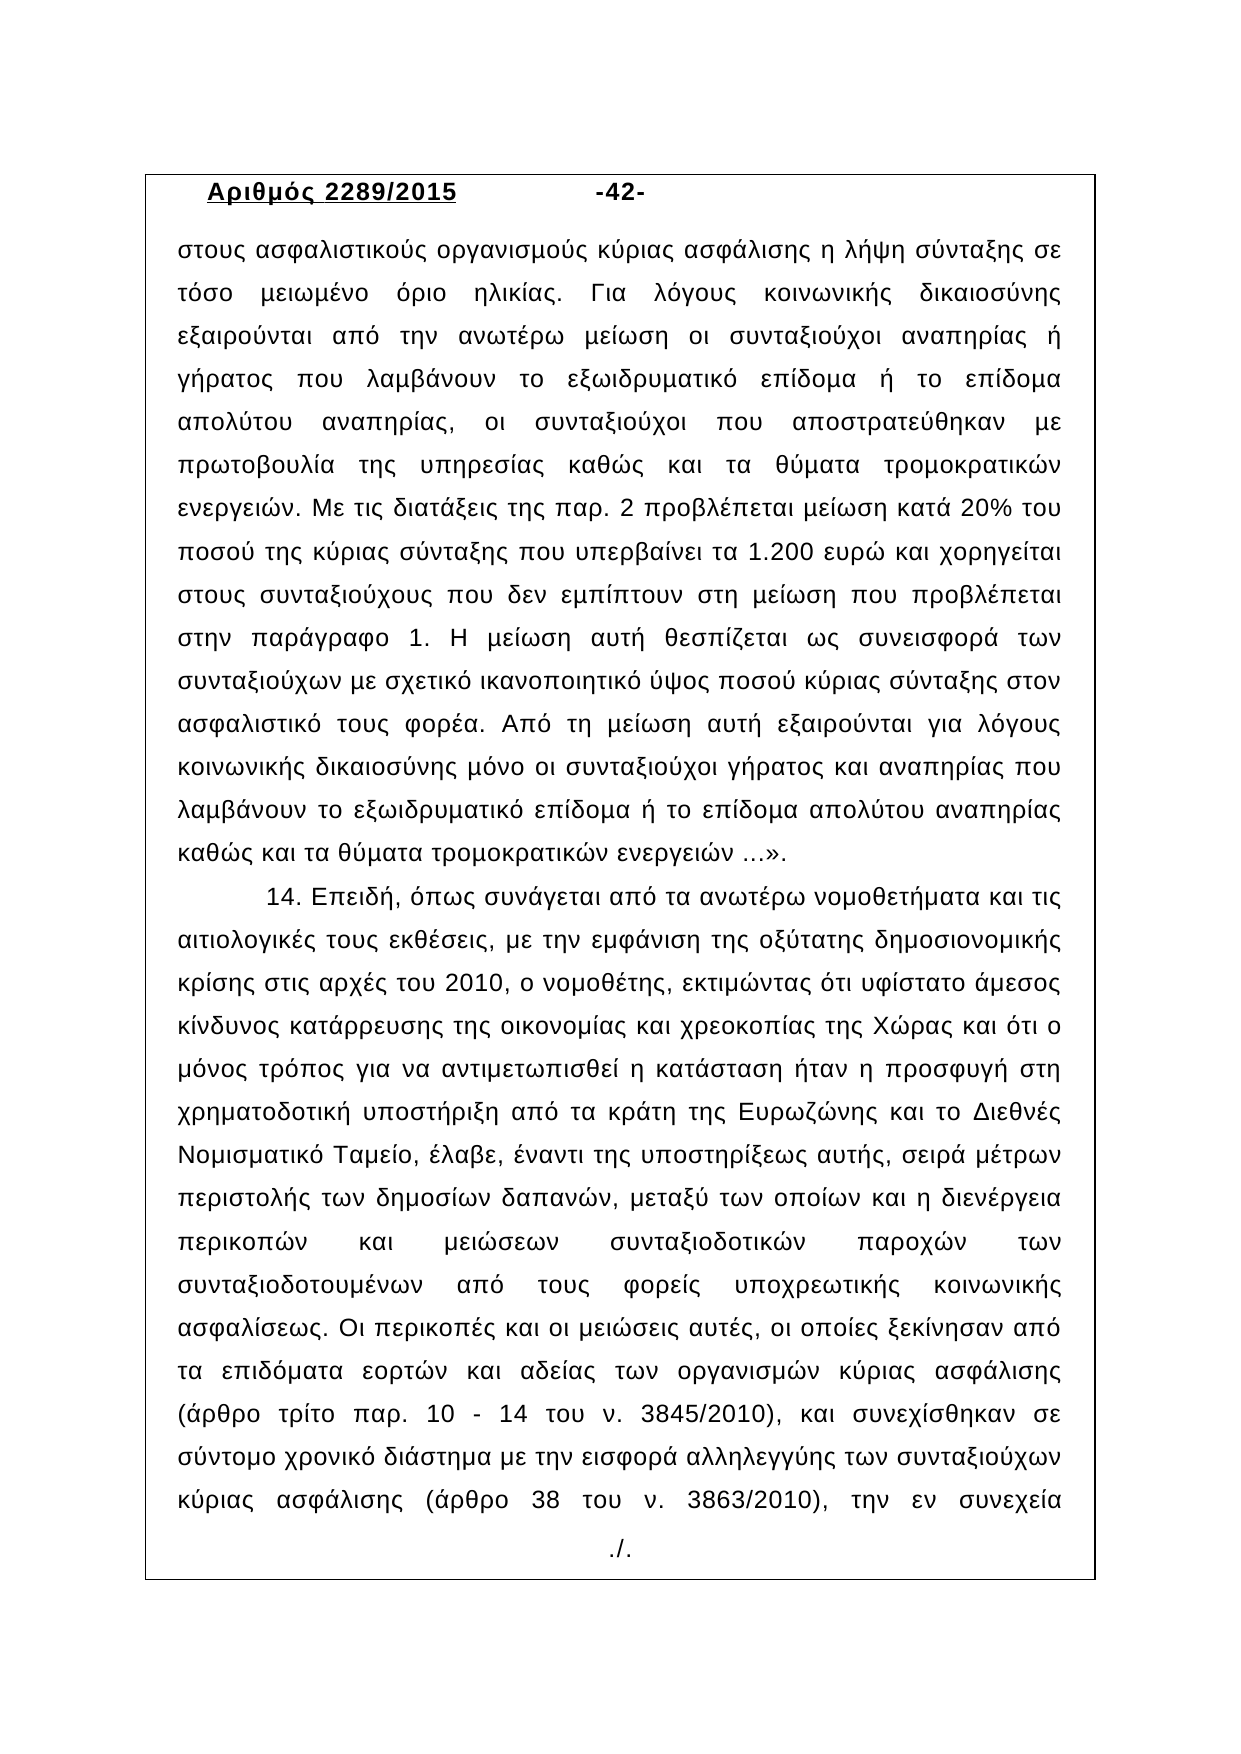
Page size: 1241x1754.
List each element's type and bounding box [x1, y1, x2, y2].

text [177, 235, 1063, 867]
text [177, 882, 1063, 1514]
